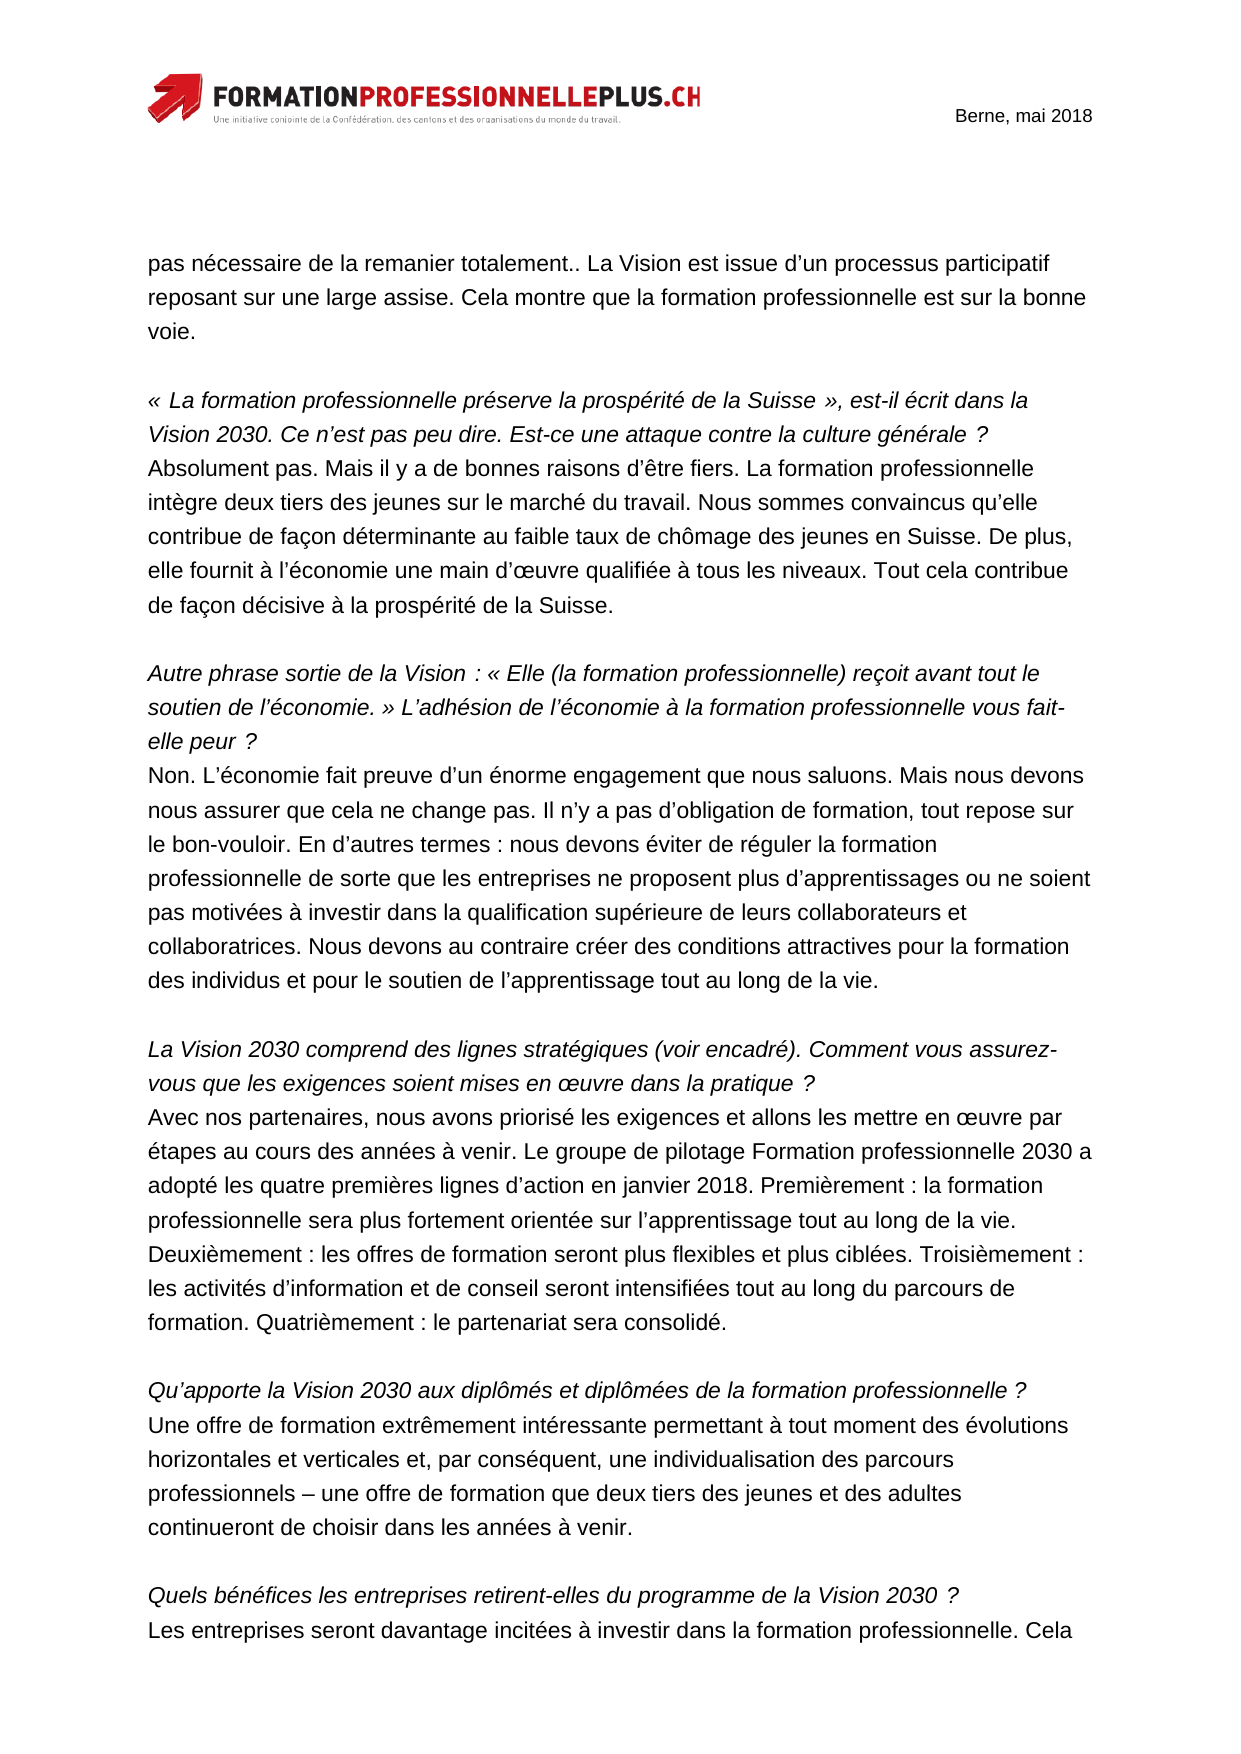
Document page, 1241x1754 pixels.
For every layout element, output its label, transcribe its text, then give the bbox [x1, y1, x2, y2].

text La Vision 2030 comprend des lignes stratégiques (voir encadré). Comment vous assurez-vous que les exigences soient mises en œuvre dans la pratique ? Avec nos partenaires, nous avons priorisé les exigences et allons les mettre en œuvre par étapes au cours des années à venir. Le groupe de pilotage Formation professionnelle 2030 a adopté les quatre premières lignes d’action en janvier 2018. Premièrement : la formation professionnelle sera plus fortement orientée sur l’apprentissage tout au long de la vie. Deuxièmement : les offres de formation seront plus flexibles et plus ciblées. Troisièmement : les activités d’information et de conseil seront intensifiées tout au long du parcours de formation. Quatrièmement : le partenariat sera consolidé. [148, 1036, 1093, 1336]
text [148, 250, 1093, 345]
text Qu’apporte la Vision 2030 aux diplômés et diplômées de la formation professionnelle ? Une offre de formation extrêmement intéressante permettant à tout moment des évolutions horizontales et verticales et, par conséquent, une individualisation des parcours professionnels – une offre de formation que deux tiers des jeunes et des adultes continueront de choisir dans les années à venir. [148, 1377, 1093, 1541]
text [148, 1582, 1093, 1643]
text Autre phrase sortie de la Vision : « Elle (la formation professionnelle) reçoit avant tout le soutien de l’économie. » L’adhésion de l’économie à la formation professionnelle vous fait-elle peur ? Non. L’économie fait preuve d’un énorme engagement que nous saluons. Mais nous devons nous assurer que cela ne change pas. Il n’y a pas d’obligation de formation, tout repose sur le bon-vouloir. En d’autres termes : nous devons éviter de réguler la formation professionnelle de sorte que les entreprises ne proposent plus d’apprentissages ou ne soient pas motivées à investir dans la qualification supérieure de leurs collaborateurs et collaboratrices. Nous devons au contraire créer des conditions attractives pour la formation des individus et pour le soutien de l’apprentissage tout au long de la vie. [148, 660, 1093, 994]
text « La formation professionnelle préserve la prospérité de la Suisse », est-il écrit dans la Vision 2030. Ce n’est pas peu dire. Est-ce une attaque contre la culture générale ? Absolument pas. Mais il y a de bonnes raisons d’être fiers. La formation professionnelle intègre deux tiers des jeunes sur le marché du travail. Nous sommes convaincus qu’elle contribue de façon déterminante au faible taux de chômage des jeunes en Suisse. De plus, elle fournit à l’économie une main d’œuvre qualifiée à tous les niveaux. Tout cela contribue de façon décisive à la prospérité de la Suisse. [148, 387, 1093, 618]
